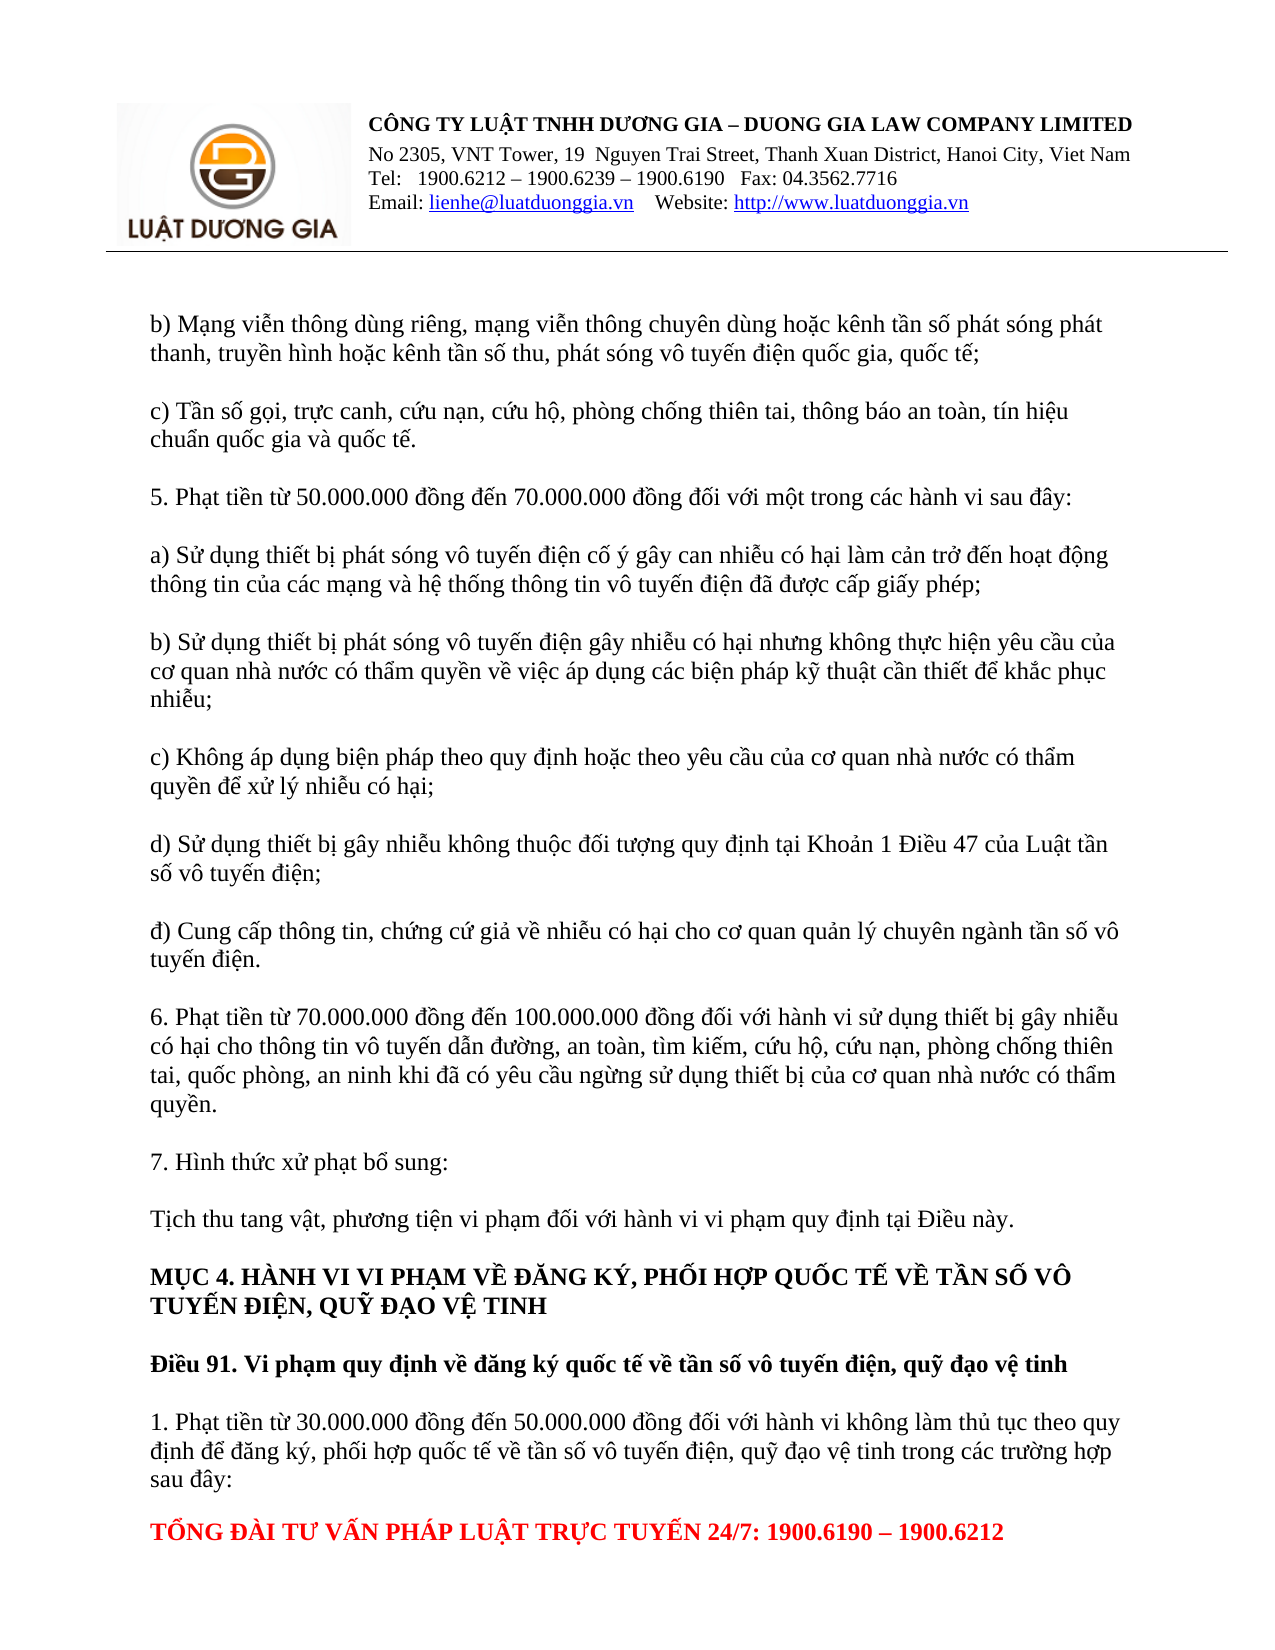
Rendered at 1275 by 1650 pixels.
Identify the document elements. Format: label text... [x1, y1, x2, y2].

text MỤC 4. HÀNH VI VI PHẠM VỀ ĐĂNG KÝ, PHỐI HỢP QUỐC TẾ VỀ TẦN SỐ VÔ TUYẾN ĐIỆN, QUỸ ĐẠO VỆ TINH [150, 1262, 1125, 1320]
text 7. Hình thức xử phạt bổ sung: [150, 1147, 1125, 1175]
text c) Không áp dụng biện pháp theo quy định hoặc theo yêu cầu của cơ quan nhà nước có thẩm quyền để xử lý nhiễu có hại; [150, 742, 1125, 800]
text 1. Phạt tiền từ 30.000.000 đồng đến 50.000.000 đồng đối với hành vi không làm thủ tục theo quy định để đăng ký, phối hợp quốc tế về tần số vô tuyến điện, quỹ đạo vệ tinh trong các trường hợp sau đây: [150, 1407, 1125, 1493]
text b) Sử dụng thiết bị phát sóng vô tuyến điện gây nhiễu có hại nhưng không thực hiện yêu cầu của cơ quan nhà nước có thẩm quyền về việc áp dụng các biện pháp kỹ thuật cần thiết để khắc phục nhiễu; [150, 627, 1125, 713]
text d) Sử dụng thiết bị gây nhiễu không thuộc đối tượng quy định tại Khoản 1 Điều 47 của Luật tần số vô tuyến điện; [150, 829, 1125, 887]
text 6. Phạt tiền từ 70.000.000 đồng đến 100.000.000 đồng đối với hành vi sử dụng thiết bị gây nhiễu có hại cho thông tin vô tuyến dẫn đường, an toàn, tìm kiếm, cứu hộ, cứu nạn, phòng chống thiên tai, quốc phòng, an ninh khi đã có yêu cầu ngừng sử dụng thiết bị của cơ quan nhà nước có thẩm quyền. [150, 1002, 1125, 1117]
text Điều 91. Vi phạm quy định về đăng ký quốc tế về tần số vô tuyến điện, quỹ đạo vệ tinh [150, 1349, 1125, 1378]
text Tịch thu tang vật, phương tiện vi phạm đối với hành vi vi phạm quy định tại Điều này. [150, 1204, 1125, 1233]
text a) Sử dụng thiết bị phát sóng vô tuyến điện cố ý gây can nhiễu có hại làm cản trở đến hoạt động thông tin của các mạng và hệ thống thông tin vô tuyến điện đã được cấp giấy phép; [150, 540, 1125, 598]
text b) Mạng viễn thông dùng riêng, mạng viễn thông chuyên dùng hoặc kênh tần số phát sóng phát thanh, truyền hình hoặc kênh tần số thu, phát sóng vô tuyến điện quốc gia, quốc tế; [150, 309, 1125, 367]
text 5. Phạt tiền từ 50.000.000 đồng đến 70.000.000 đồng đối với một trong các hành vi sau đây: [150, 482, 1125, 511]
picture [116, 103, 352, 246]
text c) Tần số gọi, trực canh, cứu nạn, cứu hộ, phòng chống thiên tai, thông báo an toàn, tín hiệu chuẩn quốc gia và quốc tế. [150, 396, 1125, 453]
text đ) Cung cấp thông tin, chứng cứ giả về nhiễu có hại cho cơ quan quản lý chuyên ngành tần số vô tuyến điện. [150, 916, 1125, 973]
